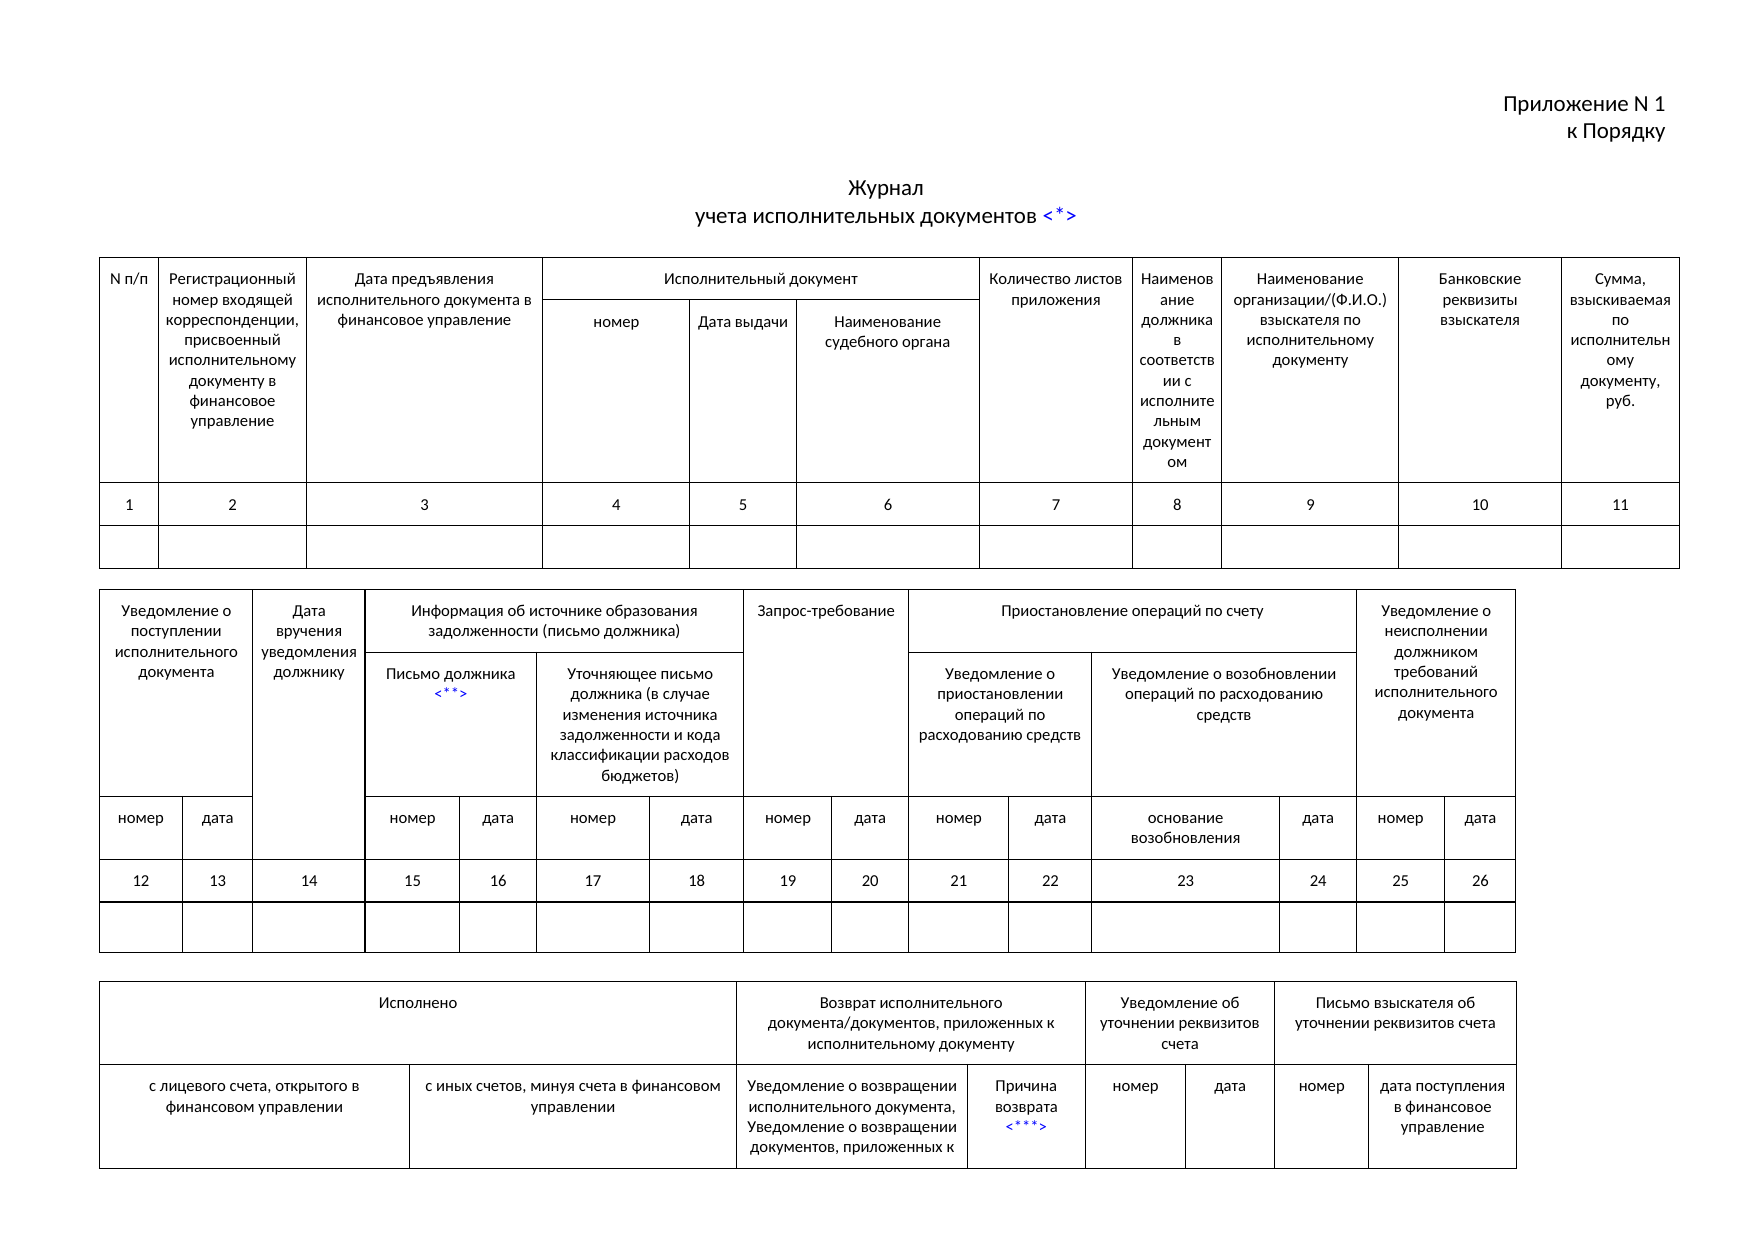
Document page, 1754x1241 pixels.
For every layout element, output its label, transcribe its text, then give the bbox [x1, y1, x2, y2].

table_cell Дата выдачи [690, 300, 796, 482]
table_cell 19 [744, 860, 831, 901]
table_cell дата [650, 797, 743, 859]
table_cell [650, 903, 743, 952]
table_cell дата [832, 797, 908, 859]
table_cell [980, 526, 1132, 567]
table_header Регистрационный номер входящей корреспонденции, присвоенный исполнительному документу в финансовое управление [159, 258, 306, 482]
table_header Возврат исполнительного документа/документов, приложенных к исполнительному документу [737, 982, 1085, 1064]
table_cell 3 [307, 483, 542, 525]
table_cell 22 [1009, 860, 1091, 901]
table_header Наименование должника в соответствии с исполнительным документом [1133, 258, 1221, 482]
table_cell 23 [1092, 860, 1279, 901]
table_header Дата вручения уведомления должнику [253, 590, 364, 859]
table_cell [744, 903, 831, 952]
table_cell 17 [537, 860, 649, 901]
table_cell 10 [1399, 483, 1561, 525]
table_header Уведомление о неисполнении должником требований исполнительного документа [1357, 590, 1515, 796]
table_cell 14 [253, 860, 364, 901]
table_cell 1 [100, 483, 158, 525]
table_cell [737, 1065, 967, 1167]
table_cell 18 [650, 860, 743, 901]
text учета исполнительных документов <*> [106, 201, 1665, 229]
table_header Запрос-требование [744, 590, 908, 796]
table_header Уведомление об уточнении реквизитов счета [1086, 982, 1274, 1064]
table_cell 6 [797, 483, 979, 525]
table_cell Уведомление о приостановлении операций по расходованию средств [909, 653, 1091, 796]
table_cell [968, 1065, 1085, 1167]
table_cell [460, 903, 536, 952]
table_header Информация об источнике образования задолженности (письмо должника) [366, 590, 743, 652]
table_cell 4 [543, 483, 689, 525]
table_cell [543, 526, 689, 567]
table_cell 8 [1133, 483, 1221, 525]
table_cell [832, 903, 908, 952]
table_cell [1280, 903, 1356, 952]
table_cell номер [100, 797, 182, 859]
table_cell 5 [690, 483, 796, 525]
table_cell номер [909, 797, 1008, 859]
table_cell [797, 526, 979, 567]
table_header Приостановление операций по счету [909, 590, 1356, 652]
table_header Количество листов приложения [980, 258, 1132, 482]
table_cell 13 [183, 860, 252, 901]
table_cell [1369, 1065, 1516, 1167]
table_cell [690, 526, 796, 567]
table_header Исполнено [100, 982, 736, 1064]
table_cell дата [1009, 797, 1091, 859]
table_header Сумма, взыскиваемая по исполнительному документу, руб. [1562, 258, 1679, 482]
table_cell [253, 903, 364, 952]
table_cell [1357, 903, 1444, 952]
table_header Наименование организации/(Ф.И.О.) взыскателя по исполнительному документу [1222, 258, 1398, 482]
table_cell Уведомление о возобновлении операций по расходованию средств [1092, 653, 1356, 796]
table_cell Письмо должника <**> [366, 653, 536, 796]
table_cell 26 [1445, 860, 1515, 901]
table_cell 16 [460, 860, 536, 901]
table_cell основание возобновления [1092, 797, 1279, 859]
table_cell [537, 903, 649, 952]
table_cell номер [744, 797, 831, 859]
table_cell номер [537, 797, 649, 859]
table_header Дата предъявления исполнительного документа в финансовое управление [307, 258, 542, 482]
text Приложение N 1 [106, 89, 1665, 117]
table_header Уведомление о поступлении исполнительного документа [100, 590, 252, 796]
table_cell номер [1357, 797, 1444, 859]
table_cell [1445, 903, 1515, 952]
table_cell 12 [100, 860, 182, 901]
table_cell номер [366, 797, 459, 859]
table_cell дата [1280, 797, 1356, 859]
table_cell 2 [159, 483, 306, 525]
table_header Банковские реквизиты взыскателя [1399, 258, 1561, 482]
table_cell [100, 526, 158, 567]
table_cell [1133, 526, 1221, 567]
table_cell [100, 903, 182, 952]
table_cell [1222, 526, 1398, 567]
table_cell [1092, 903, 1279, 952]
table_cell дата [1186, 1065, 1274, 1167]
table_cell 9 [1222, 483, 1398, 525]
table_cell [100, 1065, 409, 1167]
table_header Исполнительный документ [543, 258, 979, 299]
table_cell [1009, 903, 1091, 952]
table_cell [366, 903, 459, 952]
table_cell Уточняющее письмо должника (в случае изменения источника задолженности и кода классификации расходов бюджетов) [537, 653, 743, 796]
table_cell 11 [1562, 483, 1679, 525]
table_cell номер [543, 300, 689, 482]
table_cell [159, 526, 306, 567]
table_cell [410, 1065, 736, 1167]
text Журнал [106, 173, 1665, 201]
table_cell 15 [366, 860, 459, 901]
table_cell 21 [909, 860, 1008, 901]
text к Порядку [106, 117, 1665, 145]
table_cell дата [183, 797, 252, 859]
table_cell 25 [1357, 860, 1444, 901]
table_cell дата [1445, 797, 1515, 859]
table_cell [909, 903, 1008, 952]
table_cell дата [460, 797, 536, 859]
table_cell [1399, 526, 1561, 567]
table_cell 7 [980, 483, 1132, 525]
table_cell номер [1086, 1065, 1185, 1167]
table_cell 24 [1280, 860, 1356, 901]
table_cell Наименование судебного органа [797, 300, 979, 482]
table_cell [307, 526, 542, 567]
table_header Письмо взыскателя об уточнении реквизитов счета [1275, 982, 1516, 1064]
table_header N п/п [100, 258, 158, 482]
table_cell [1562, 526, 1679, 567]
table_cell 20 [832, 860, 908, 901]
table_cell номер [1275, 1065, 1368, 1167]
table_cell [183, 903, 252, 952]
